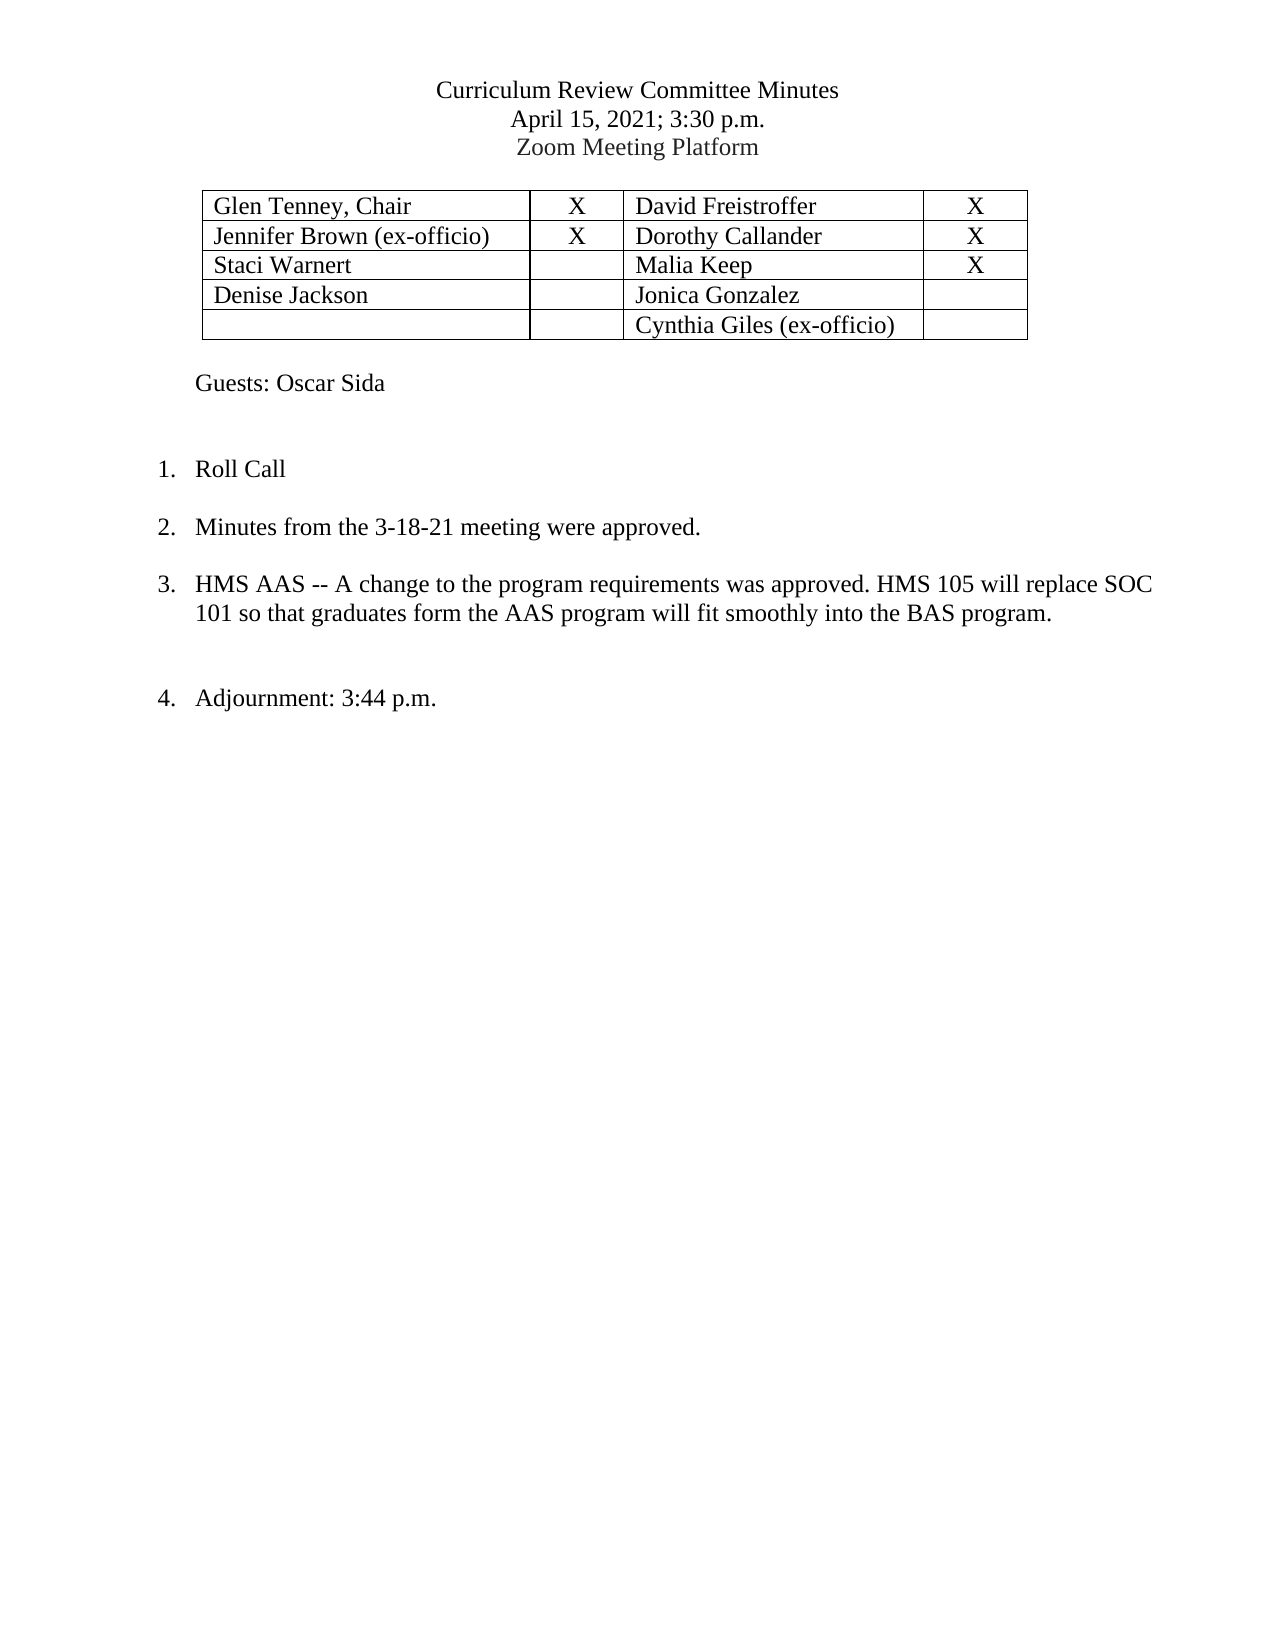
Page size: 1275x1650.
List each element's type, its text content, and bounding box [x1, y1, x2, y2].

list Adjournment: 3:44 p.m. [157, 683, 1155, 712]
text Curriculum Review Committee Minutes [120, 75, 1155, 104]
table_header David Freistroffer [624, 191, 923, 220]
table_cell [924, 310, 1027, 339]
list Roll Call [157, 454, 1155, 483]
table_cell [924, 280, 1027, 309]
text Guests: Oscar Sida [120, 368, 1155, 397]
table_cell Jonica Gonzalez [624, 280, 923, 309]
list HMS AAS -- A change to the program requirements was approved. HMS 105 will replace SOC 101 so that graduates form the AAS program will fit smoothly into the BAS program. [157, 569, 1155, 627]
table_cell X [531, 221, 623, 249]
table_cell Staci Warnert [203, 251, 529, 279]
table_cell Cynthia Giles (ex-officio) [624, 310, 923, 339]
table_cell Dorothy Callander [624, 221, 923, 249]
table_cell [203, 310, 529, 339]
table_cell [531, 251, 623, 279]
text Zoom Meeting Platform [120, 132, 1155, 161]
list Minutes from the 3-18-21 meeting were approved. [157, 512, 1155, 541]
table_header X [531, 191, 623, 220]
table_cell [531, 280, 623, 309]
table_cell Denise Jackson [203, 280, 529, 309]
table_cell X [924, 221, 1027, 249]
text April 15, 2021; 3:30 p.m. [120, 104, 1155, 132]
table_cell [531, 310, 623, 339]
table_header Glen Tenney, Chair [203, 191, 529, 220]
table_cell Malia Keep [624, 251, 923, 279]
table_cell Jennifer Brown (ex-officio) [203, 221, 529, 249]
table_cell X [924, 251, 1027, 279]
table_header X [924, 191, 1027, 220]
